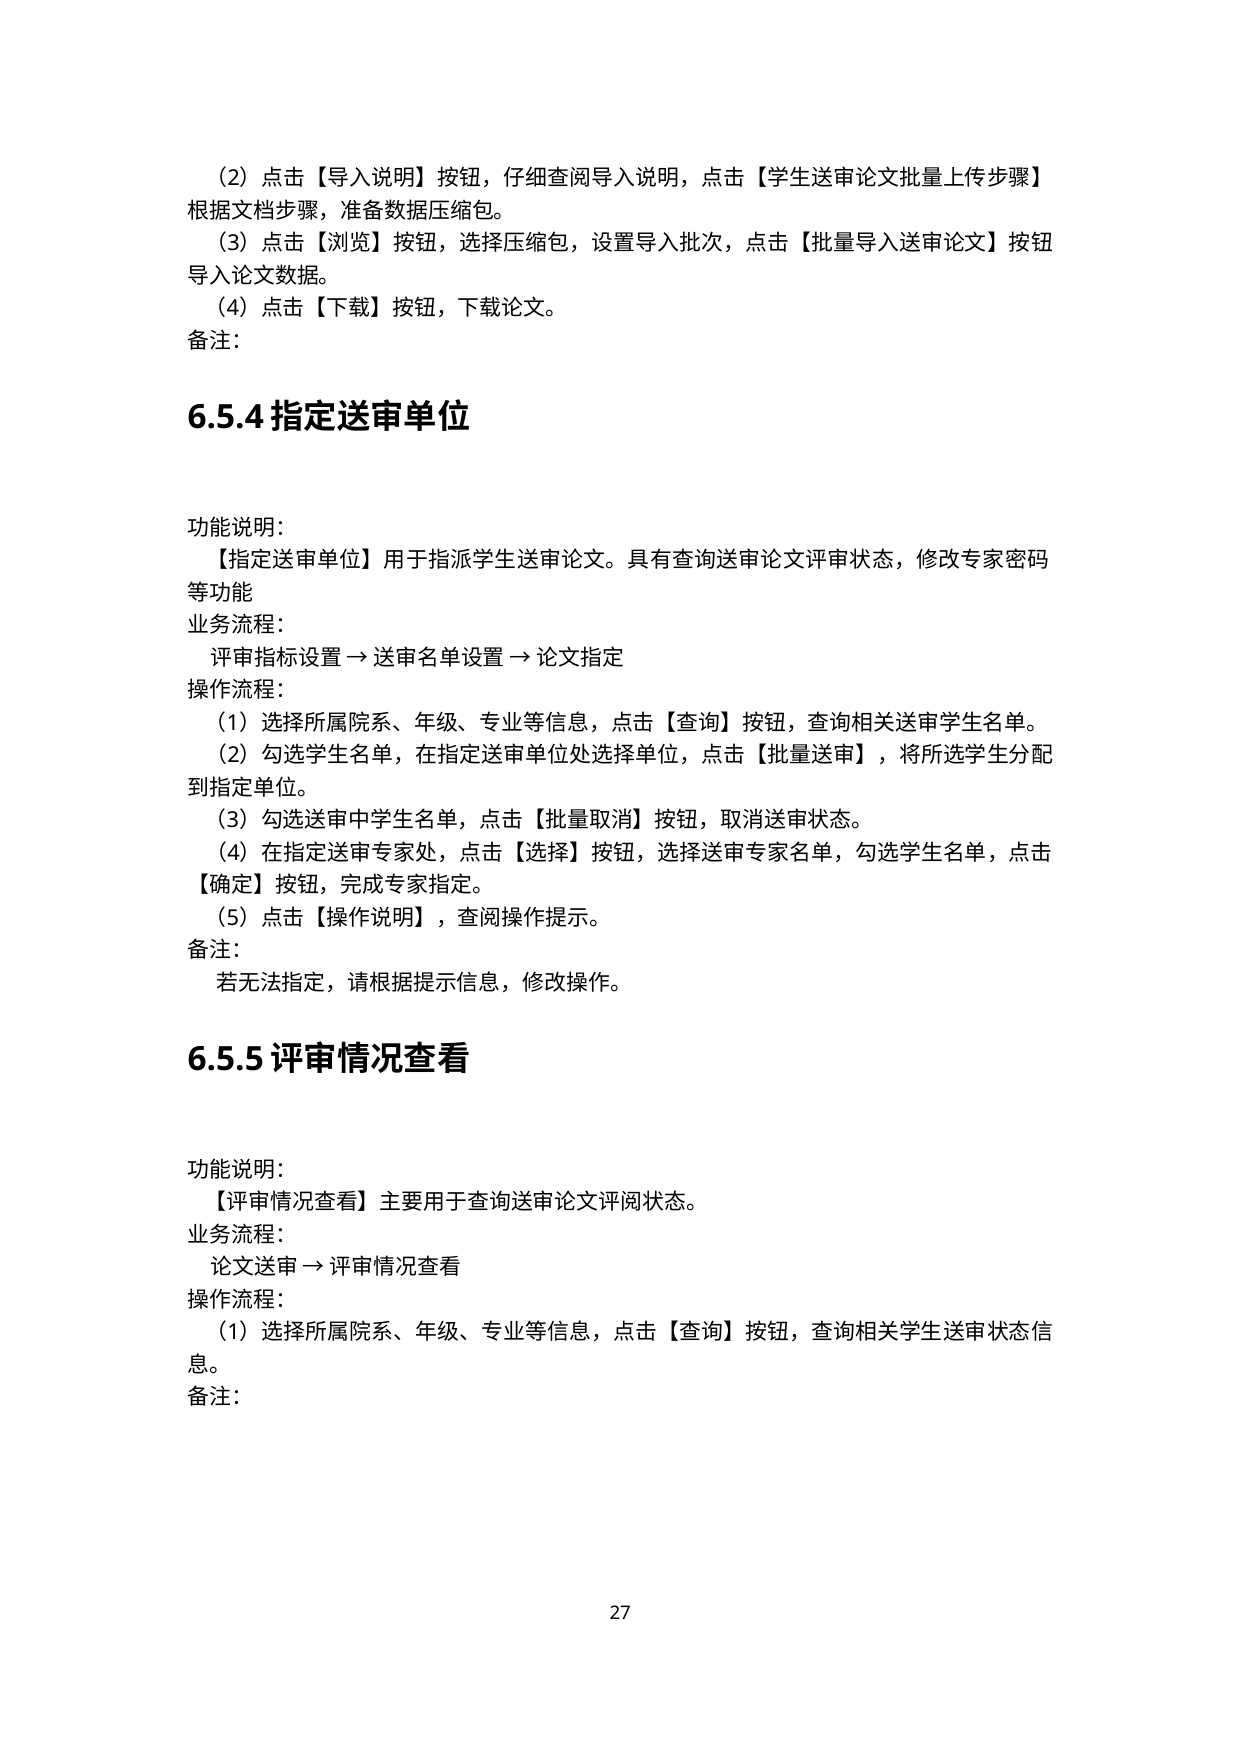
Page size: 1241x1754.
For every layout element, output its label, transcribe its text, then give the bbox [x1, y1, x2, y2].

text 备注： [187, 1379, 1053, 1411]
text 功能说明： [187, 509, 1053, 542]
text 【指定送审单位】用于指派学生送审论文。具有查询送审论文评审状态，修改专家密码等功能 [187, 542, 1053, 607]
text 操作流程： [187, 672, 1053, 704]
text （4）点击【下载】按钮，下载论文。 [187, 290, 1053, 322]
text 业务流程： [187, 607, 1053, 639]
text 【评审情况查看】主要用于查询送审论文评阅状态。 [187, 1184, 1053, 1216]
text （1）选择所属院系、年级、专业等信息，点击【查询】按钮，查询相关送审学生名单。 [187, 704, 1053, 737]
text 业务流程： [187, 1216, 1053, 1249]
text （1）选择所属院系、年级、专业等信息，点击【查询】按钮，查询相关学生送审状态信息。 [187, 1314, 1053, 1379]
text 备注： [187, 322, 1053, 355]
subtitle 6.5.5评审情况查看 [187, 1024, 1053, 1089]
text （4）在指定送审专家处，点击【选择】按钮，选择送审专家名单，勾选学生名单，点击【确定】按钮，完成专家指定。 [187, 834, 1053, 899]
subtitle 6.5.4指定送审单位 [187, 382, 1053, 447]
text （3）点击【浏览】按钮，选择压缩包，设置导入批次，点击【批量导入送审论文】按钮，导入论文数据。 [187, 225, 1053, 290]
text 备注： [187, 932, 1053, 964]
text （2）点击【导入说明】按钮，仔细查阅导入说明，点击【学生送审论文批量上传步骤】，根据文档步骤，准备数据压缩包。 [187, 160, 1053, 225]
text （5）点击【操作说明】，查阅操作提示。 [187, 899, 1053, 932]
text 操作流程： [187, 1281, 1053, 1314]
text 功能说明： [187, 1151, 1053, 1184]
text 评审指标设置 → 送审名单设置 → 论文指定 [187, 639, 1053, 672]
text （3）勾选送审中学生名单，点击【批量取消】按钮，取消送审状态。 [187, 802, 1053, 834]
text （2）勾选学生名单，在指定送审单位处选择单位，点击【批量送审】，将所选学生分配到指定单位。 [187, 737, 1053, 802]
text 若无法指定，请根据提示信息，修改操作。 [187, 964, 1053, 997]
text 论文送审 → 评审情况查看 [187, 1249, 1053, 1281]
